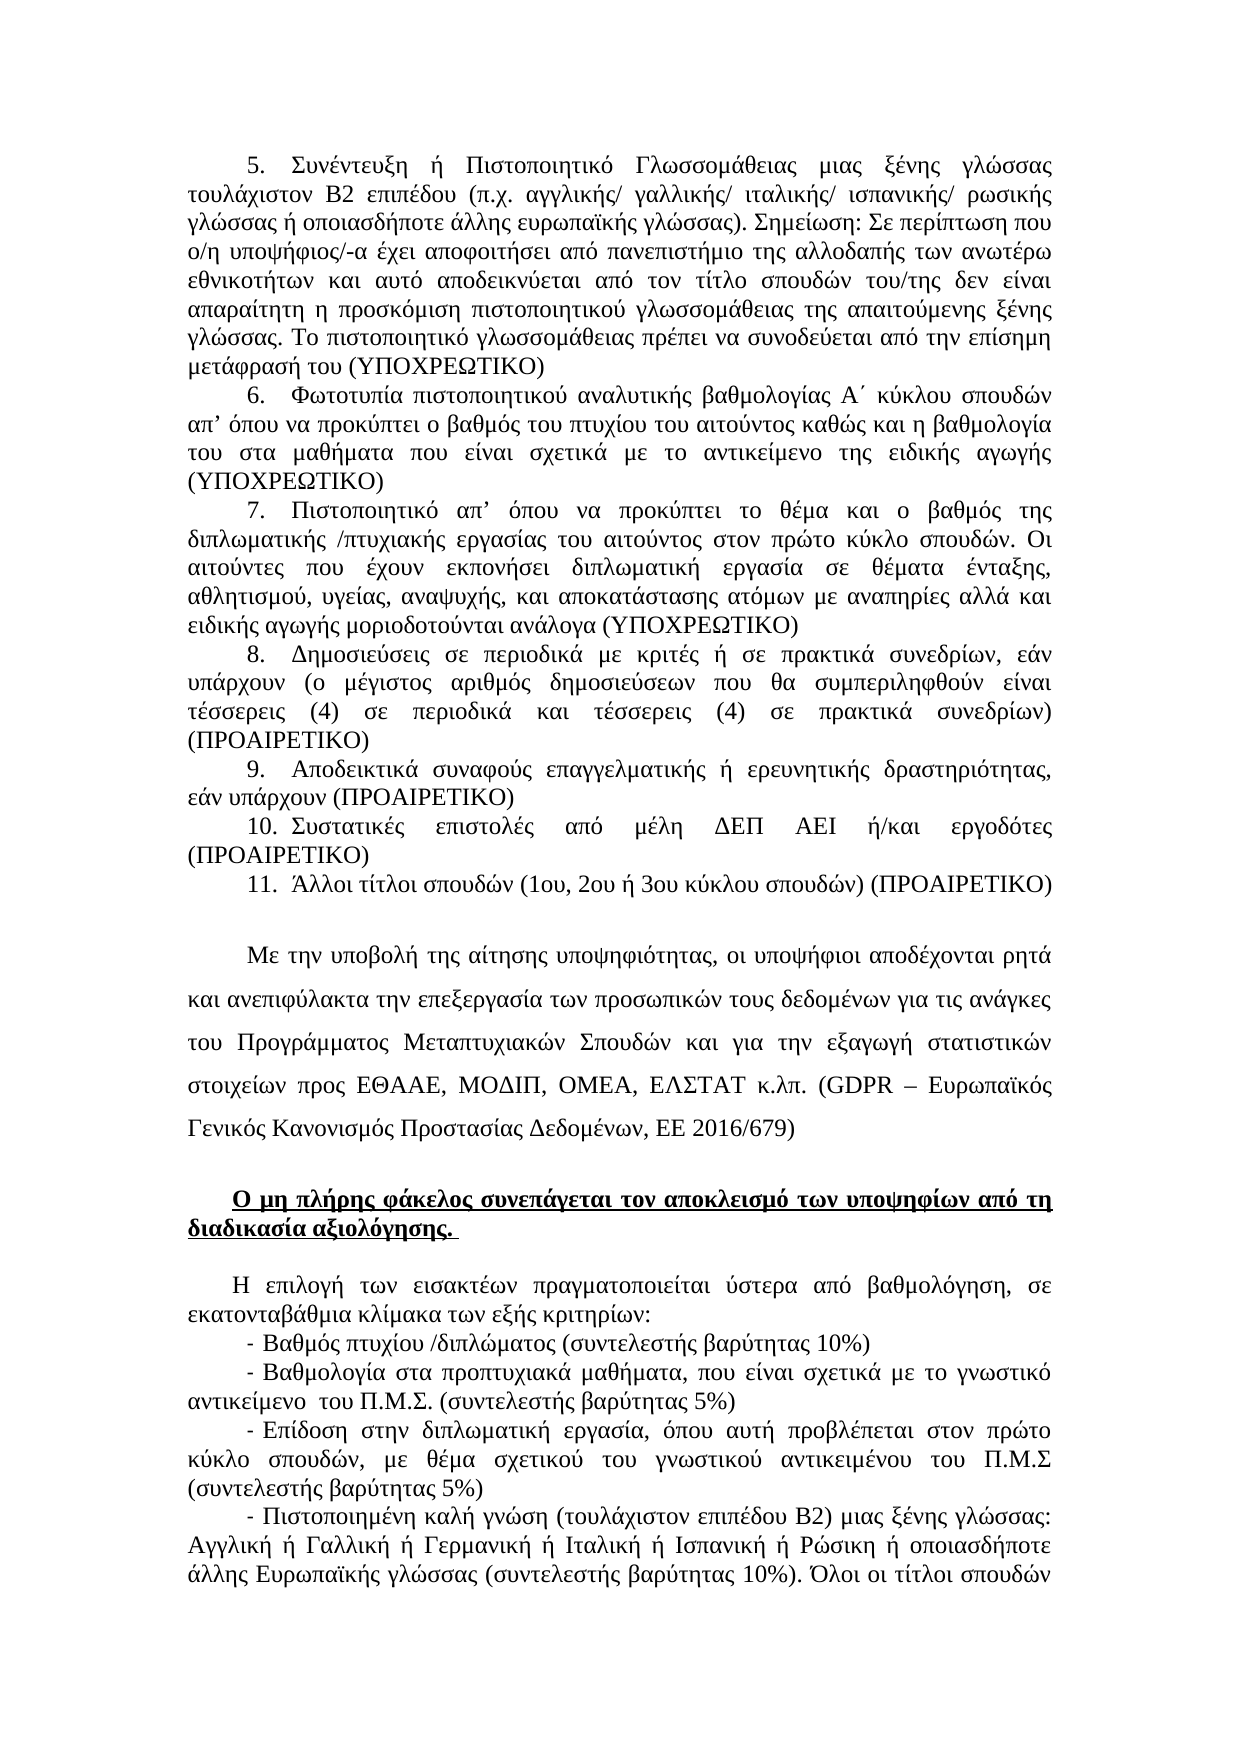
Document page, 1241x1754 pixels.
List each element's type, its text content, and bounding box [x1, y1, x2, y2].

list Φωτοτυπία πιστοποιητικού αναλυτικής βαθμολογίας Α΄ κύκλου σπουδών απ’ όπου να προκύπτει ο βαθμός του πτυχίου του αιτούντος καθώς και η βαθμολογία του στα μαθήματα που είναι σχετικά με το αντικείμενο της ειδικής αγωγής (ΥΠΟΧΡΕΩΤΙΚΟ) [187, 380, 1053, 495]
list Συνέντευξη ή Πιστοποιητικό Γλωσσομάθειας μιας ξένης γλώσσας τουλάχιστον Β2 επιπέδου (π.χ. αγγλικής/ γαλλικής/ ιταλικής/ ισπανικής/ ρωσικής γλώσσας ή οποιασδήποτε άλλης ευρωπαϊκής γλώσσας). Σημείωση: Σε περίπτωση που ο/η υποψήφιος/-α έχει αποφοιτήσει από πανεπιστήμιο της αλλοδαπής των ανωτέρω εθνικοτήτων και αυτό αποδεικνύεται από τον τίτλο σπουδών του/της δεν είναι απαραίτητη η προσκόμιση πιστοποιητικού γλωσσομάθειας της απαιτούμενης ξένης γλώσσας. Το πιστοποιητικό γλωσσομάθειας πρέπει να συνοδεύεται από την επίσημη μετάφρασή του (ΥΠΟΧΡΕΩΤΙΚΟ) [187, 150, 1053, 380]
text Ο μη πλήρης φάκελος συνεπάγεται τον αποκλεισμό των υποψηφίων από τη διαδικασία αξιολόγησης. [187, 1184, 1053, 1242]
list Πιστοποιητικό απ’ όπου να προκύπτει το θέμα και ο βαθμός της διπλωματικής /πτυχιακής εργασίας του αιτούντος στον πρώτο κύκλο σπουδών. Οι αιτούντες που έχουν εκπονήσει διπλωματική εργασία σε θέματα ένταξης, αθλητισμού, υγείας, αναψυχής, και αποκατάστασης ατόμων με αναπηρίες αλλά και ειδικής αγωγής μοριοδοτούνται ανάλογα (ΥΠΟΧΡΕΩΤΙΚΟ) [187, 495, 1053, 639]
list Δημοσιεύσεις σε περιοδικά με κριτές ή σε πρακτικά συνεδρίων, εάν υπάρχουν (ο μέγιστος αριθμός δημοσιεύσεων που θα συμπεριληφθούν είναι τέσσερεις (4) σε περιοδικά και τέσσερεις (4) σε πρακτικά συνεδρίων) (ΠΡΟΑΙΡΕΤΙΚΟ) [187, 639, 1053, 754]
list Άλλοι τίτλοι σπουδών (1ου, 2ου ή 3ου κύκλου σπουδών) (ΠΡΟΑΙΡΕΤΙΚΟ) [187, 869, 1053, 897]
list Βαθμολογία στα προπτυχιακά μαθήματα, που είναι σχετικά με το γνωστικό αντικείμενο του Π.Μ.Σ. (συντελεστής βαρύτητας 5%) [187, 1357, 1053, 1415]
list Βαθμός πτυχίου /διπλώματος (συντελεστής βαρύτητας 10%) [187, 1328, 1053, 1357]
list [187, 1501, 1053, 1588]
list Η επιλογή των εισακτέων πραγματοποιείται ύστερα από βαθμολόγηση, σε εκατονταβάθμια κλίμακα των εξής κριτηρίων: [187, 1271, 1053, 1328]
list Αποδεικτικά συναφούς επαγγελματικής ή ερευνητικής δραστηριότητας, εάν υπάρχουν (ΠΡΟΑΙΡΕΤΙΚΟ) [187, 754, 1053, 811]
text Με την υποβολή της αίτησης υποψηφιότητας, οι υποψήφιοι αποδέχονται ρητά και ανεπιφύλακτα την επεξεργασία των προσωπικών τους δεδομένων για τις ανάγκες του Προγράμματος Μεταπτυχιακών Σπουδών και για την εξαγωγή στατιστικών στοιχείων προς ΕΘΑΑΕ, ΜΟΔΙΠ, ΟΜΕΑ, ΕΛΣΤΑΤ κ.λπ. (GDPR – Ευρωπαϊκός Γενικός Κανονισμός Προστασίας Δεδομένων, ΕΕ 2016/679) [187, 941, 1053, 1142]
list Επίδοση στην διπλωματική εργασία, όπου αυτή προβλέπεται στον πρώτο κύκλο σπουδών, με θέμα σχετικού του γνωστικού αντικειμένου του Π.Μ.Σ (συντελεστής βαρύτητας 5%) [187, 1415, 1053, 1501]
list Συστατικές επιστολές από μέλη ΔΕΠ ΑΕΙ ή/και εργοδότες (ΠΡΟΑΙΡΕΤΙΚΟ) [187, 811, 1053, 869]
